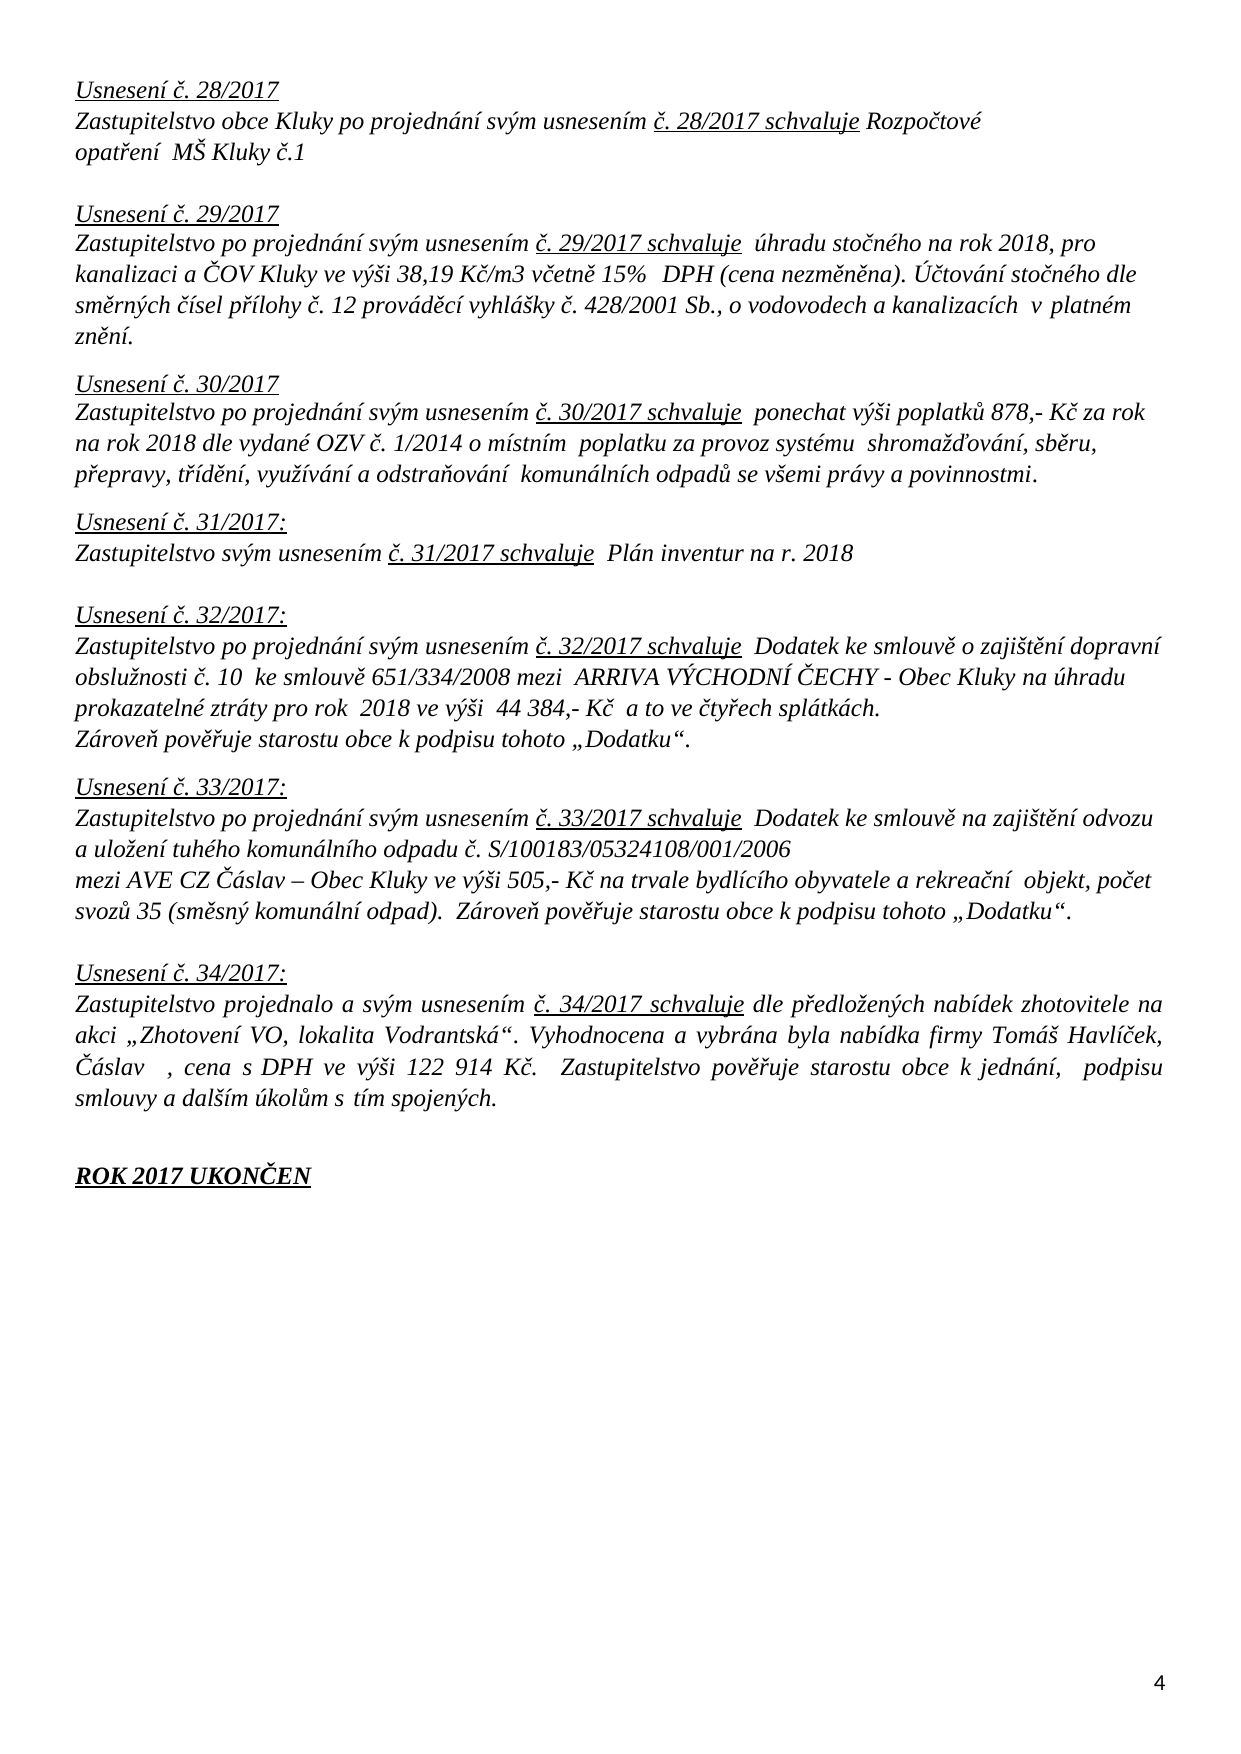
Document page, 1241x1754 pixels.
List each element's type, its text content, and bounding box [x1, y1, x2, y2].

text Usnesení č. 28/2017 [75, 75, 1165, 104]
text Zastupitelstvo po projednání svým usnesením č. 33/2017 schvaluje Dodatek ke smlouvě na zajištění odvozu a uložení tuhého komunálního odpadu č. S/100183/05324108/001/2006 [75, 803, 1165, 863]
text mezi AVE CZ Čáslav – Obec Kluky ve výši 505,- Kč na trvale bydlícího obyvatele a rekreační objekt, počet svozů 35 (směsný komunální odpad). Zároveň pověřuje starostu obce k podpisu tohoto „Dodatku“. [75, 865, 1165, 925]
text Zastupitelstvo po projednání svým usnesením č. 29/2017 schvaluje úhradu stočného na rok 2018, pro kanalizaci a ČOV Kluky ve výši 38,19 Kč/m3 včetně 15% DPH (cena nezměněna). Účtování stočného dle směrných čísel přílohy č. 12 prováděcí vyhlášky č. 428/2001 Sb., o vodovodech a kanalizacích v platném znění. [75, 228, 1165, 350]
text Zároveň pověřuje starostu obce k podpisu tohoto „Dodatku“. [75, 724, 1165, 753]
text Usnesení č. 31/2017: [75, 507, 1165, 536]
text Zastupitelstvo po projednání svým usnesením č. 32/2017 schvaluje Dodatek ke smlouvě o zajištění dopravní obslužnosti č. 10 ke smlouvě 651/334/2008 mezi ARRIVA VÝCHODNÍ ČECHY - Obec Kluky na úhradu prokazatelné ztráty pro rok 2018 ve výši 44 384,- Kč a to ve čtyřech splátkách. [75, 631, 1165, 722]
text opatření MŠ Kluky č.1 [75, 137, 1165, 166]
text Zastupitelstvo svým usnesením č. 31/2017 schvaluje Plán inventur na r. 2018 [75, 538, 1165, 567]
text Usnesení č. 34/2017: [75, 958, 1165, 987]
text Usnesení č. 29/2017 [75, 199, 1165, 228]
text Usnesení č. 33/2017: [75, 772, 1165, 801]
text Zastupitelstvo po projednání svým usnesením č. 30/2017 schvaluje ponechat výši poplatků 878,- Kč za rok na rok 2018 dle vydané OZV č. 1/2014 o místním poplatku za provoz systému shromažďování, sběru, přepravy, třídění, využívání a odstraňování komunálních odpadů se všemi právy a povinnostmi. [75, 397, 1165, 488]
text Zastupitelstvo obce Kluky po projednání svým usnesením č. 28/2017 schvaluje Rozpočtové [75, 106, 1165, 135]
text Usnesení č. 32/2017: [75, 600, 1165, 629]
text Zastupitelstvo projednalo a svým usnesením č. 34/2017 schvaluje dle předložených nabídek zhotovitele na akci „Zhotovení VO, lokalita Vodrantská“. Vyhodnocena a vybrána byla nabídka firmy Tomáš Havlíček, Čáslav , cena s DPH ve výši 122 914 Kč. Zastupitelstvo pověřuje starostu obce k jednání, podpisu smlouvy a dalším úkolům s tím spojených. [75, 989, 1165, 1111]
text Usnesení č. 30/2017 [75, 369, 1165, 397]
text ROK 2017 UKONČEN [75, 1161, 1165, 1190]
